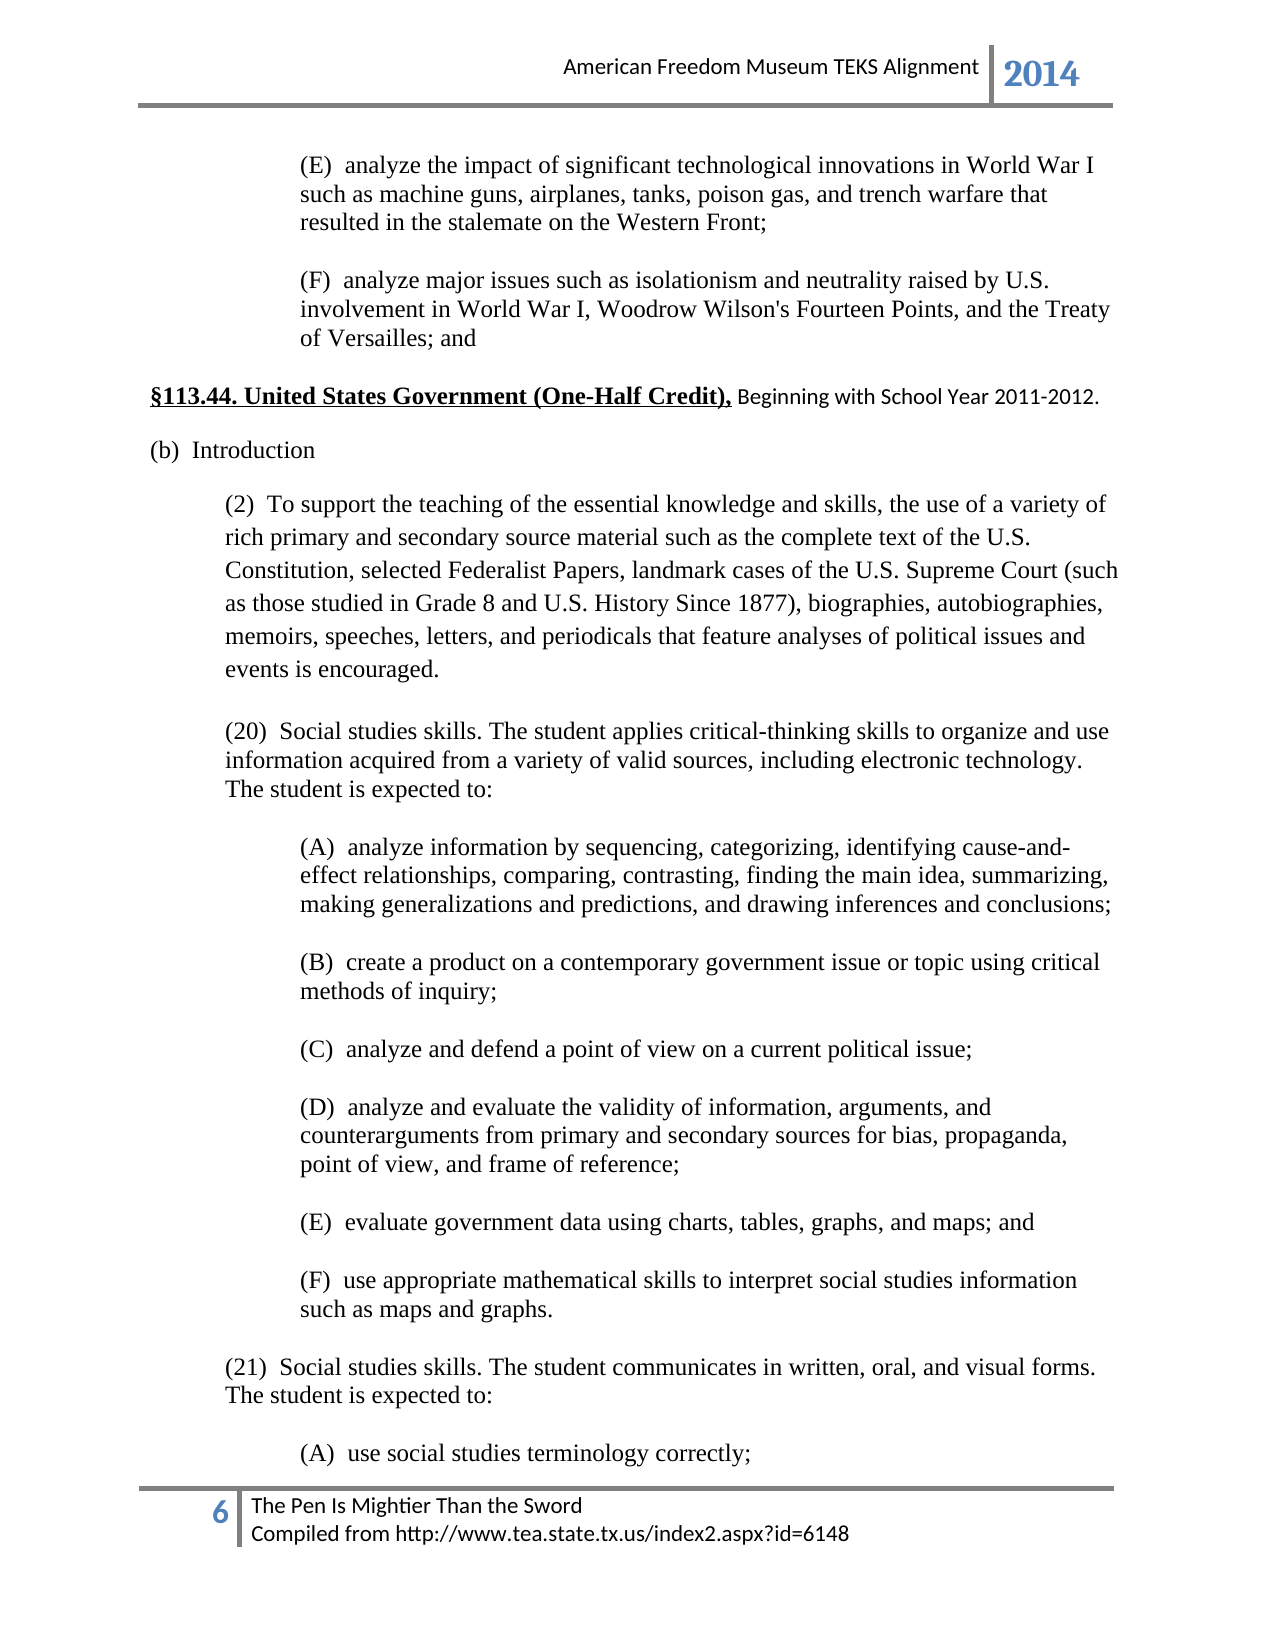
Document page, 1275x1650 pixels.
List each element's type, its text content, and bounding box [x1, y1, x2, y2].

text (20) Social studies skills. The student applies critical-thinking skills to organize and use information acquired from a variety of valid sources, including electronic technology. The student is expected to: [225, 716, 1125, 802]
text (F) analyze major issues such as isolationism and neutrality raised by U.S. involvement in World War I, Woodrow Wilson's Fourteen Points, and the Treaty of Versailles; and [300, 265, 1125, 352]
text (b) Introduction [150, 435, 1125, 464]
text (2) To support the teaching of the essential knowledge and skills, the use of a variety of rich primary and secondary source material such as the complete text of the U.S. Constitution, selected Federalist Papers, landmark cases of the U.S. Supreme Court (such as those studied in Grade 8 and U.S. History Since 1877), biographies, autobiographies, memoirs, speeches, letters, and periodicals that feature analyses of political issues and events is encouraged. [225, 489, 1125, 683]
text (A) use social studies terminology correctly; [300, 1438, 1125, 1467]
text (D) analyze and evaluate the validity of information, arguments, and counterarguments from primary and secondary sources for bias, propaganda, point of view, and frame of reference; [300, 1092, 1125, 1178]
text (B) create a product on a contemporary government issue or topic using critical methods of inquiry; [300, 947, 1125, 1004]
text §113.44. United States Government (One-Half Credit), Beginning with School Year 2011-2012. [150, 381, 1125, 410]
text (E) analyze the impact of significant technological innovations in World War I such as machine guns, airplanes, tanks, poison gas, and trench warfare that resulted in the stalemate on the Western Front; [300, 150, 1125, 236]
text (F) use appropriate mathematical skills to interpret social studies information such as maps and graphs. [300, 1265, 1125, 1322]
text (E) evaluate government data using charts, tables, graphs, and maps; and [300, 1207, 1125, 1236]
text (C) analyze and defend a point of view on a current political issue; [300, 1034, 1125, 1062]
text (21) Social studies skills. The student communicates in written, oral, and visual forms. The student is expected to: [225, 1352, 1125, 1409]
text (A) analyze information by sequencing, categorizing, identifying cause-and-effect relationships, comparing, contrasting, finding the main idea, summarizing, making generalizations and predictions, and drawing inferences and conclusions; [300, 832, 1125, 918]
